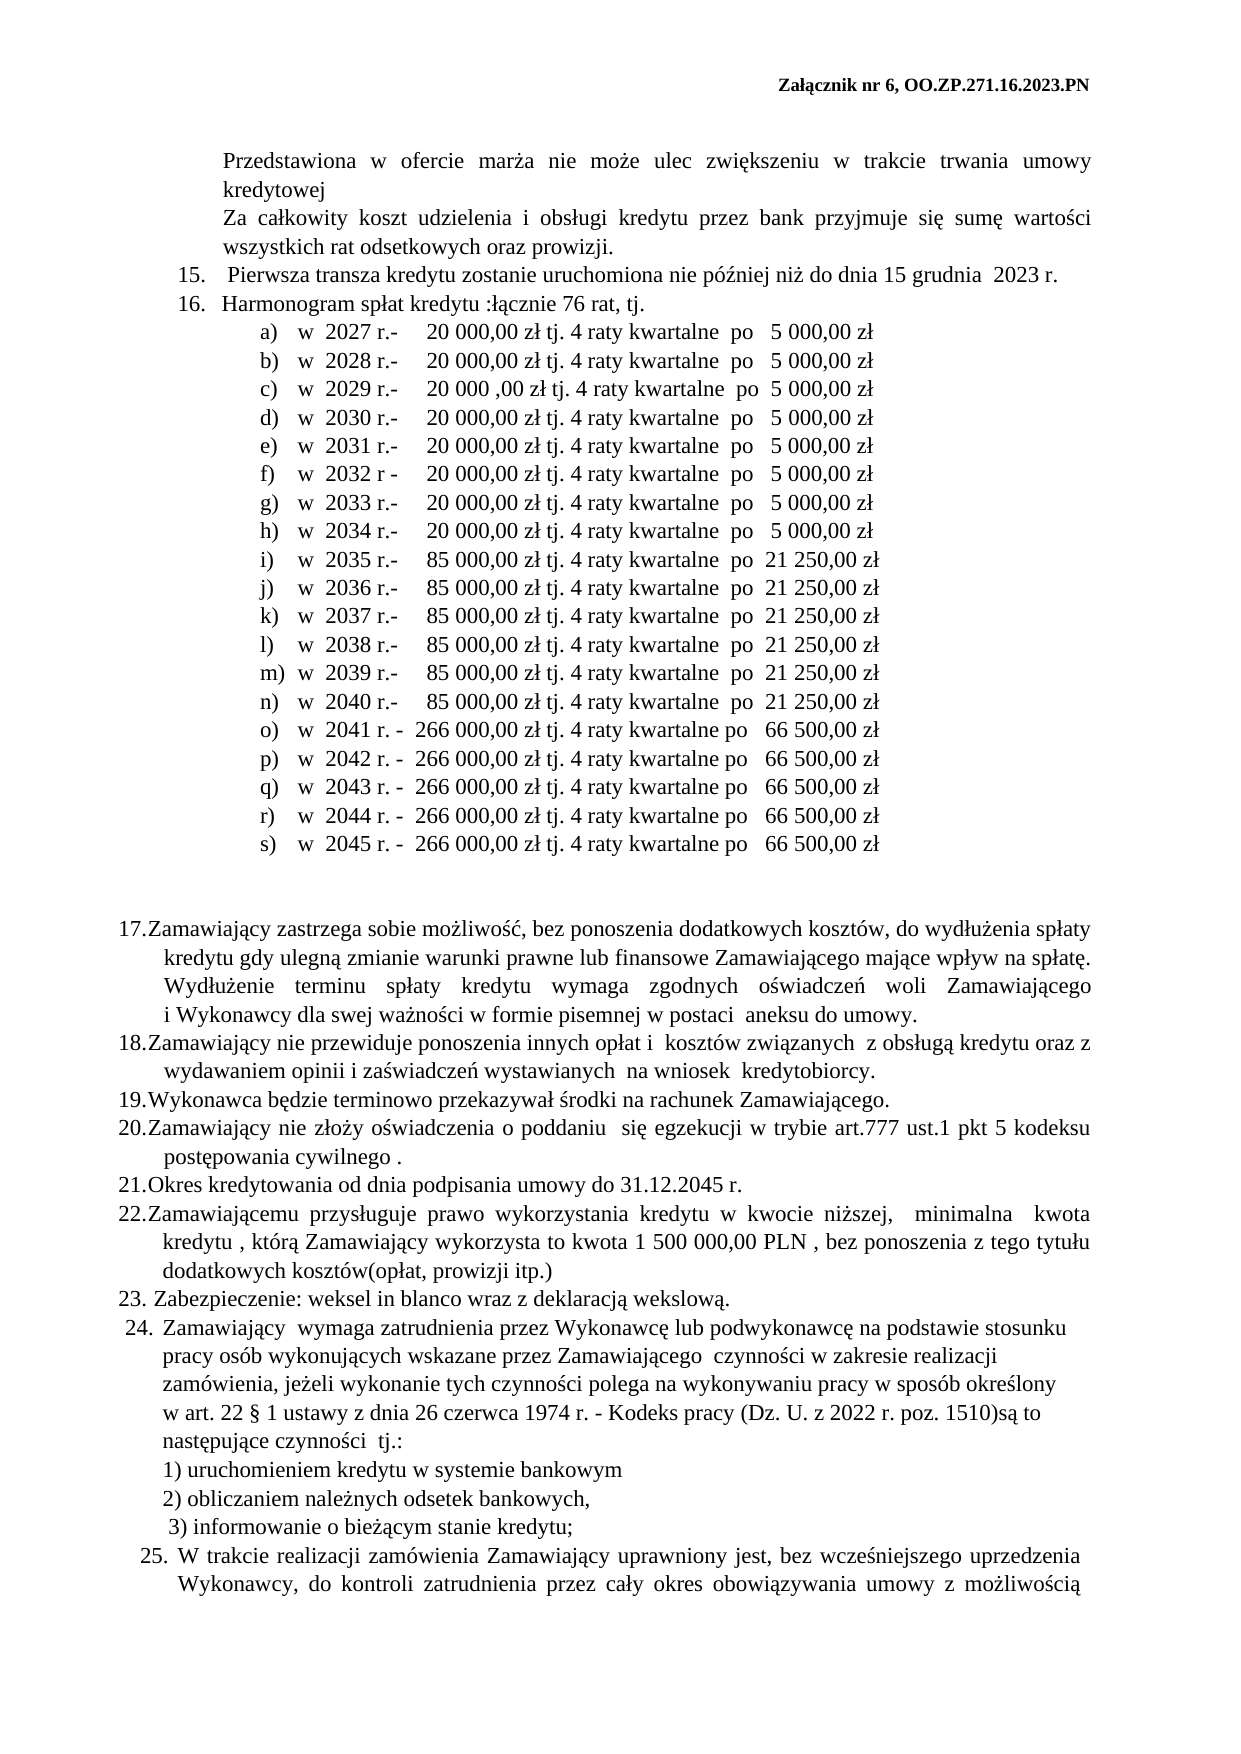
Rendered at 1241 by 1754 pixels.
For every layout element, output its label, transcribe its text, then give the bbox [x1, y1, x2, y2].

list w 2027 r.- 20 000,00 zł tj. 4 raty kwartalne po 5 000,00 zł [260, 318, 1093, 344]
list w 2039 r.- 85 000,00 zł tj. 4 raty kwartalne po 21 250,00 zł [260, 659, 1093, 686]
list Wykonawca będzie terminowo przekazywał środki na rachunek Zamawiającego. [118, 1086, 1093, 1112]
list Przedstawiona w ofercie marża nie może ulec zwiększeniu w trakcie trwania umowy kredytowej [223, 148, 1093, 202]
list w 2033 r.- 20 000,00 zł tj. 4 raty kwartalne po 5 000,00 zł [260, 489, 1093, 515]
list Pierwsza transza kredytu zostanie uruchomiona nie później niż do dnia 15 grudnia 2023 r. [177, 261, 1093, 288]
list w 2038 r.- 85 000,00 zł tj. 4 raty kwartalne po 21 250,00 zł [260, 631, 1093, 657]
list Harmonogram spłat kredytu :łącznie 76 rat, tj. [177, 290, 1093, 316]
list w 2045 r. - 266 000,00 zł tj. 4 raty kwartalne po 66 500,00 zł [260, 830, 1093, 856]
list Zamawiający wymaga zatrudnienia przez Wykonawcę lub podwykonawcę na podstawie stosunku pracy osób wykonujących wskazane przez Zamawiającego czynności w zakresie realizacji zamówienia, jeżeli wykonanie tych czynności polega na wykonywaniu pracy w sposób określony w art. 22 § 1 ustawy z dnia 26 czerwca 1974 r. - Kodeks pracy (Dz. U. z 2022 r. poz. 1510)są to następujące czynności tj.: [125, 1313, 1093, 1454]
text 3) informowanie o bieżącym stanie kredytu; [162, 1513, 1093, 1539]
list Zamawiającemu przysługuje prawo wykorzystania kredytu w kwocie niższej, minimalna kwota kredytu , którą Zamawiający wykorzysta to kwota 1 500 000,00 PLN , bez ponoszenia z tego tytułu dodatkowych kosztów(opłat, prowizji itp.) [118, 1200, 1091, 1283]
list w 2040 r.- 85 000,00 zł tj. 4 raty kwartalne po 21 250,00 zł [260, 688, 1093, 714]
text 2) obliczaniem należnych odsetek bankowych, [162, 1484, 1093, 1511]
list Zamawiający nie złoży oświadczenia o poddaniu się egzekucji w trybie art.777 ust.1 pkt 5 kodeksu postępowania cywilnego . [118, 1114, 1093, 1169]
list w 2030 r.- 20 000,00 zł tj. 4 raty kwartalne po 5 000,00 zł [260, 403, 1093, 430]
list w 2035 r.- 85 000,00 zł tj. 4 raty kwartalne po 21 250,00 zł [260, 546, 1093, 572]
list w 2029 r.- 20 000 ,00 zł tj. 4 raty kwartalne po 5 000,00 zł [260, 375, 1093, 401]
list w 2042 r. - 266 000,00 zł tj. 4 raty kwartalne po 66 500,00 zł [260, 745, 1093, 771]
list Zabezpieczenie: weksel in blanco wraz z deklaracją wekslową. [118, 1285, 1091, 1311]
list w 2036 r.- 85 000,00 zł tj. 4 raty kwartalne po 21 250,00 zł [260, 574, 1093, 601]
list w 2032 r - 20 000,00 zł tj. 4 raty kwartalne po 5 000,00 zł [260, 460, 1093, 487]
list w 2041 r. - 266 000,00 zł tj. 4 raty kwartalne po 66 500,00 zł [260, 716, 1093, 743]
list w 2028 r.- 20 000,00 zł tj. 4 raty kwartalne po 5 000,00 zł [260, 347, 1093, 373]
text 1) uruchomieniem kredytu w systemie bankowym [162, 1456, 1093, 1482]
list Za całkowity koszt udzielenia i obsługi kredytu przez bank przyjmuje się sumę wartości wszystkich rat odsetkowych oraz prowizji. [223, 204, 1093, 259]
list w 2031 r.- 20 000,00 zł tj. 4 raty kwartalne po 5 000,00 zł [260, 432, 1093, 458]
list Zamawiający zastrzega sobie możliwość, bez ponoszenia dodatkowych kosztów, do wydłużenia spłaty kredytu gdy ulegną zmianie warunki prawne lub finansowe Zamawiającego mające wpływ na spłatę. Wydłużenie terminu spłaty kredytu wymaga zgodnych oświadczeń woli Zamawiającego i Wykonawcy dla swej ważności w formie pisemnej w postaci aneksu do umowy. [118, 915, 1093, 1027]
list Zamawiający nie przewiduje ponoszenia innych opłat i kosztów związanych z obsługą kredytu oraz z wydawaniem opinii i zaświadczeń wystawianych na wniosek kredytobiorcy. [118, 1029, 1093, 1084]
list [140, 1542, 1082, 1597]
list w 2044 r. - 266 000,00 zł tj. 4 raty kwartalne po 66 500,00 zł [260, 802, 1093, 828]
list w 2034 r.- 20 000,00 zł tj. 4 raty kwartalne po 5 000,00 zł [260, 517, 1093, 544]
list Okres kredytowania od dnia podpisania umowy do 31.12.2045 r. [118, 1171, 1093, 1198]
list w 2037 r.- 85 000,00 zł tj. 4 raty kwartalne po 21 250,00 zł [260, 603, 1093, 629]
list w 2043 r. - 266 000,00 zł tj. 4 raty kwartalne po 66 500,00 zł [260, 773, 1093, 799]
